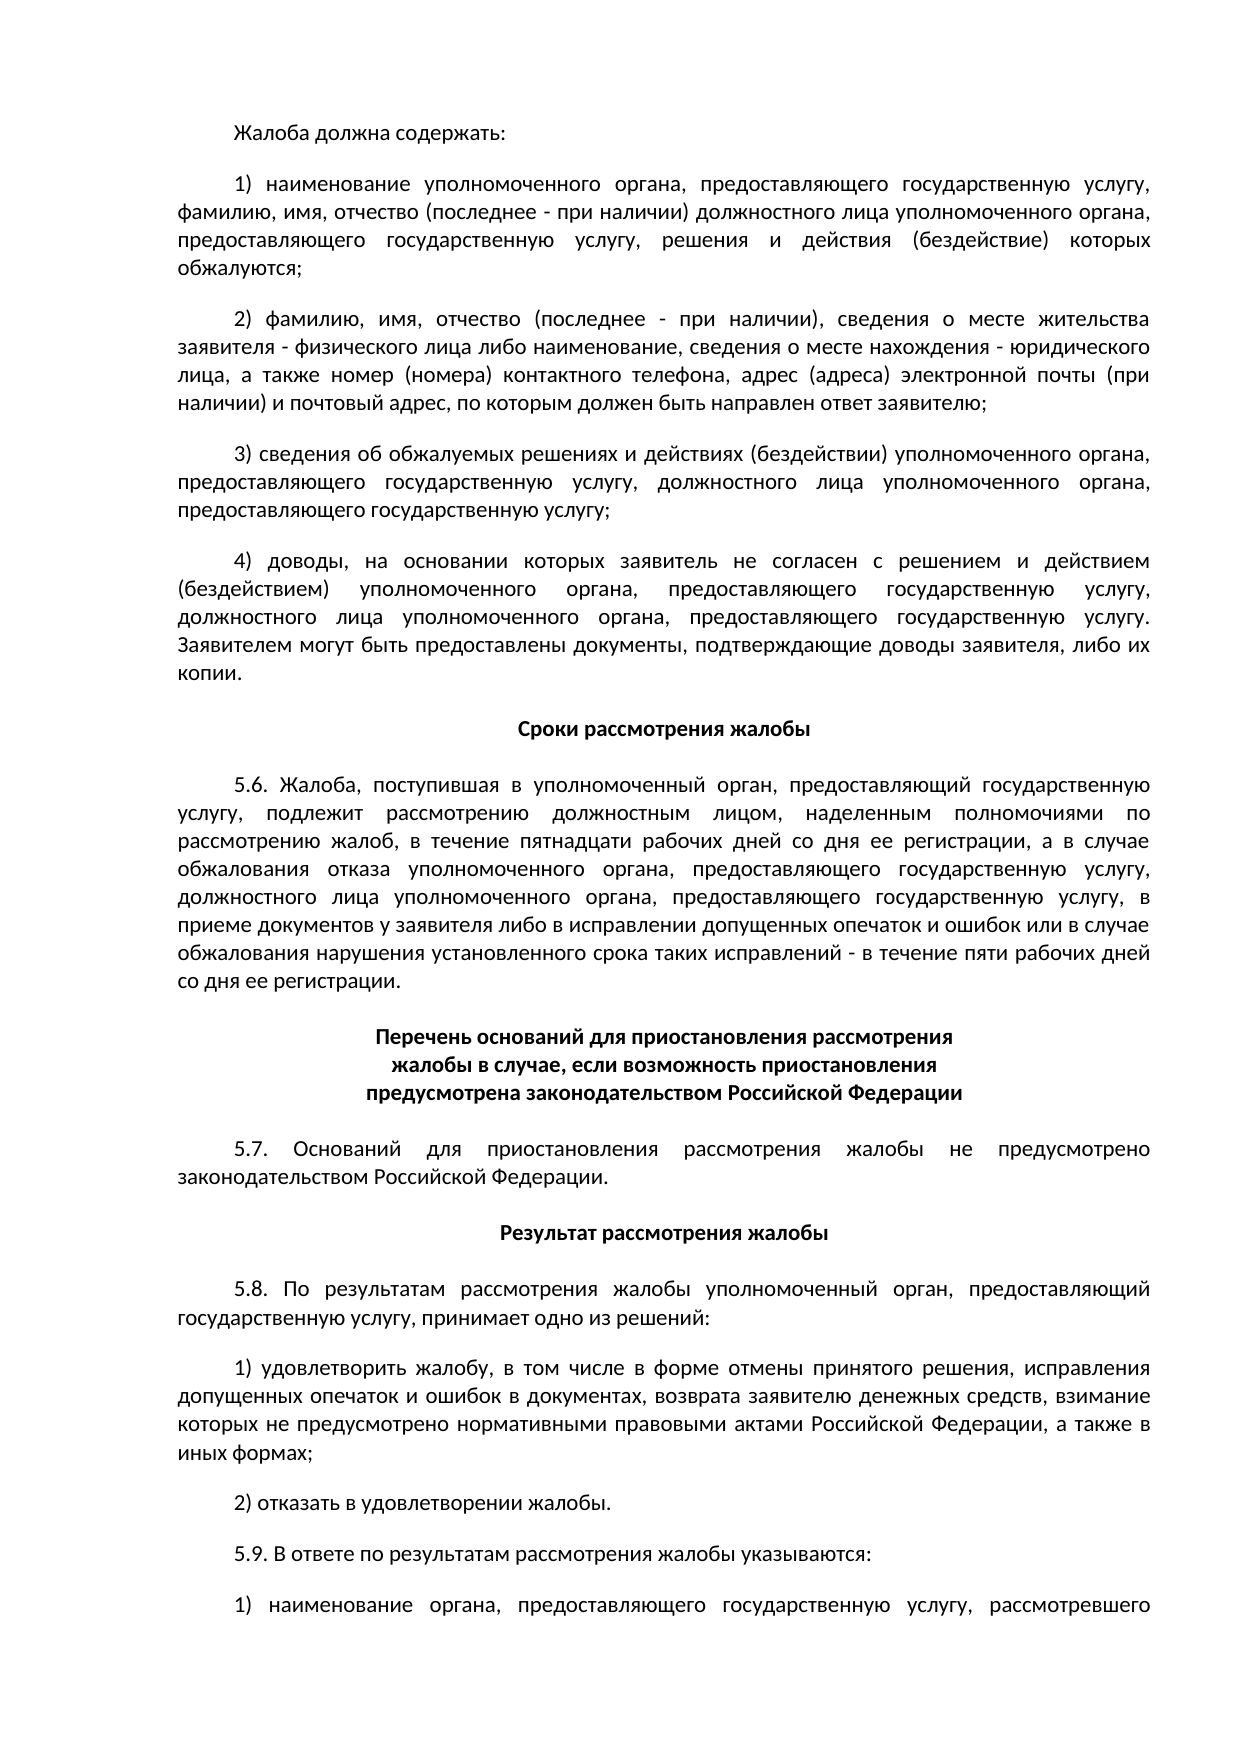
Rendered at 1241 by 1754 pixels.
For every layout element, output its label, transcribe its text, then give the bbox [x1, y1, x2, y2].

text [177, 1590, 1152, 1618]
title предусмотрена законодательством Российской Федерации [177, 1078, 1152, 1106]
title Результат рассмотрения жалобы [177, 1218, 1152, 1247]
title Сроки рассмотрения жалобы [177, 714, 1152, 742]
text 5.6. Жалоба, поступившая в уполномоченный орган, предоставляющий государственную услугу, подлежит рассмотрению должностным лицом, наделенным полномочиями по рассмотрению жалоб, в течение пятнадцати рабочих дней со дня ее регистрации, а в случае обжалования отказа уполномоченного органа, предоставляющего государственную услугу, должностного лица уполномоченного органа, предоставляющего государственную услугу, в приеме документов у заявителя либо в исправлении допущенных опечаток и ошибок или в случае обжалования нарушения установленного срока таких исправлений - в течение пяти рабочих дней со дня ее регистрации. [177, 770, 1152, 994]
text 5.8. По результатам рассмотрения жалобы уполномоченный орган, предоставляющий государственную услугу, принимает одно из решений: [177, 1274, 1152, 1331]
title Перечень оснований для приостановления рассмотрения [177, 1022, 1152, 1050]
title жалобы в случае, если возможность приостановления [177, 1050, 1152, 1078]
text 4) доводы, на основании которых заявитель не согласен с решением и действием (бездействием) уполномоченного органа, предоставляющего государственную услугу, должностного лица уполномоченного органа, предоставляющего государственную услугу. Заявителем могут быть предоставлены документы, подтверждающие доводы заявителя, либо их копии. [177, 546, 1152, 686]
text 2) отказать в удовлетворении жалобы. [177, 1488, 1152, 1517]
text 2) фамилию, имя, отчество (последнее - при наличии), сведения о месте жительства заявителя - физического лица либо наименование, сведения о месте нахождения - юридического лица, а также номер (номера) контактного телефона, адрес (адреса) электронной почты (при наличии) и почтовый адрес, по которым должен быть направлен ответ заявителю; [177, 304, 1152, 416]
text 1) наименование уполномоченного органа, предоставляющего государственную услугу, фамилию, имя, отчество (последнее - при наличии) должностного лица уполномоченного органа, предоставляющего государственную услугу, решения и действия (бездействие) которых обжалуются; [177, 169, 1152, 281]
text 5.7. Оснований для приостановления рассмотрения жалобы не предусмотрено законодательством Российской Федерации. [177, 1134, 1152, 1191]
text 3) сведения об обжалуемых решениях и действиях (бездействии) уполномоченного органа, предоставляющего государственную услугу, должностного лица уполномоченного органа, предоставляющего государственную услугу; [177, 439, 1152, 523]
text 1) удовлетворить жалобу, в том числе в форме отмены принятого решения, исправления допущенных опечаток и ошибок в документах, возврата заявителю денежных средств, взимание которых не предусмотрено нормативными правовыми актами Российской Федерации, а также в иных формах; [177, 1353, 1152, 1466]
text 5.9. В ответе по результатам рассмотрения жалобы указываются: [177, 1539, 1152, 1567]
text Жалоба должна содержать: [177, 118, 1152, 146]
